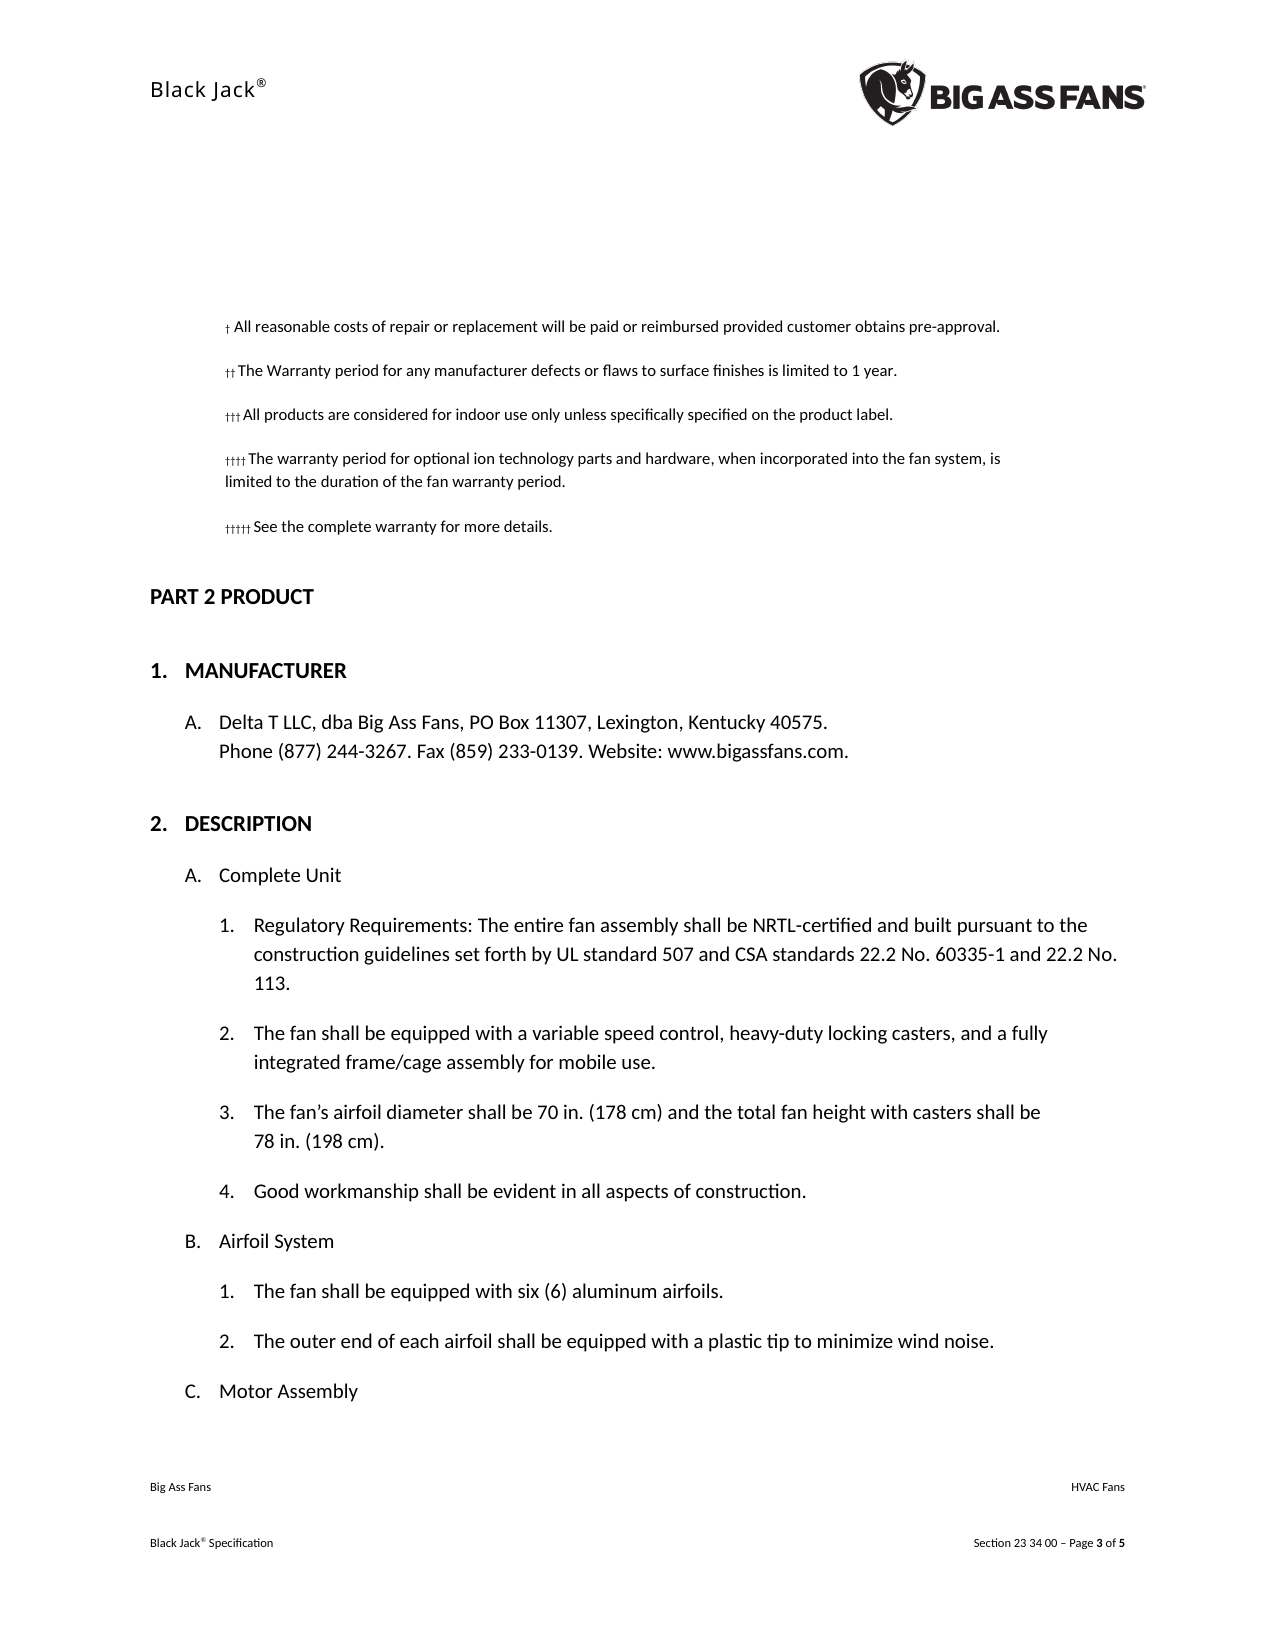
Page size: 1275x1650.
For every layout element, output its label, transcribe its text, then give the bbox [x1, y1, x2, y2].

text The fan shall be equipped with a variable speed control, heavy-duty locking casters, and a fully integrated frame/cage assembly for mobile use. [219, 1020, 1125, 1075]
text pART 2 pRODUCT [150, 582, 1125, 610]
text Regulatory Requirements: The entire fan assembly shall be NRTL-certified and built pursuant to the construction guidelines set forth by UL standard 507 and CSA standards 22.2 No. 60335-1 and 22.2 No. 113. [219, 912, 1125, 996]
text Airfoil System [184, 1229, 1125, 1254]
list MANUFACTURER [150, 656, 1125, 684]
text The fan shall be equipped with six (6) aluminum airfoils. [219, 1279, 1125, 1304]
text Good workmanship shall be evident in all aspects of construction. [219, 1179, 1125, 1204]
text The outer end of each airfoil shall be equipped with a plastic tip to minimize wind noise. [219, 1329, 1125, 1354]
table_cell † All reasonable costs of repair or replacement will be paid or reimbursed provided customer obtains pre-approval. †† The Warranty period for any manufacturer defects or flaws to surface finishes is limited to 1 year. ††† All products are considered for indoor use only unless specifically specified on the product label. †††† The warranty period for optional ion technology parts and hardware, when incorporated into the fan system, is limited to the duration of the fan warranty period. ††††† See the complete warranty for more details. [225, 316, 1037, 561]
text The fan’s airfoil diameter shall be 70 in. (178 cm) and the total fan height with casters shall be 78 in. (198 cm). [219, 1099, 1125, 1154]
text Complete Unit [184, 862, 1125, 887]
text Delta T LLC, dba Big Ass Fans, PO Box 11307, Lexington, Kentucky 40575. Phone (877) 244-3267. Fax (859) 233-0139. Website: www.bigassfans.com. [184, 709, 1125, 763]
picture [856, 56, 1146, 129]
text Motor Assembly [184, 1379, 1125, 1404]
text DESCRIPTION [150, 809, 1125, 837]
